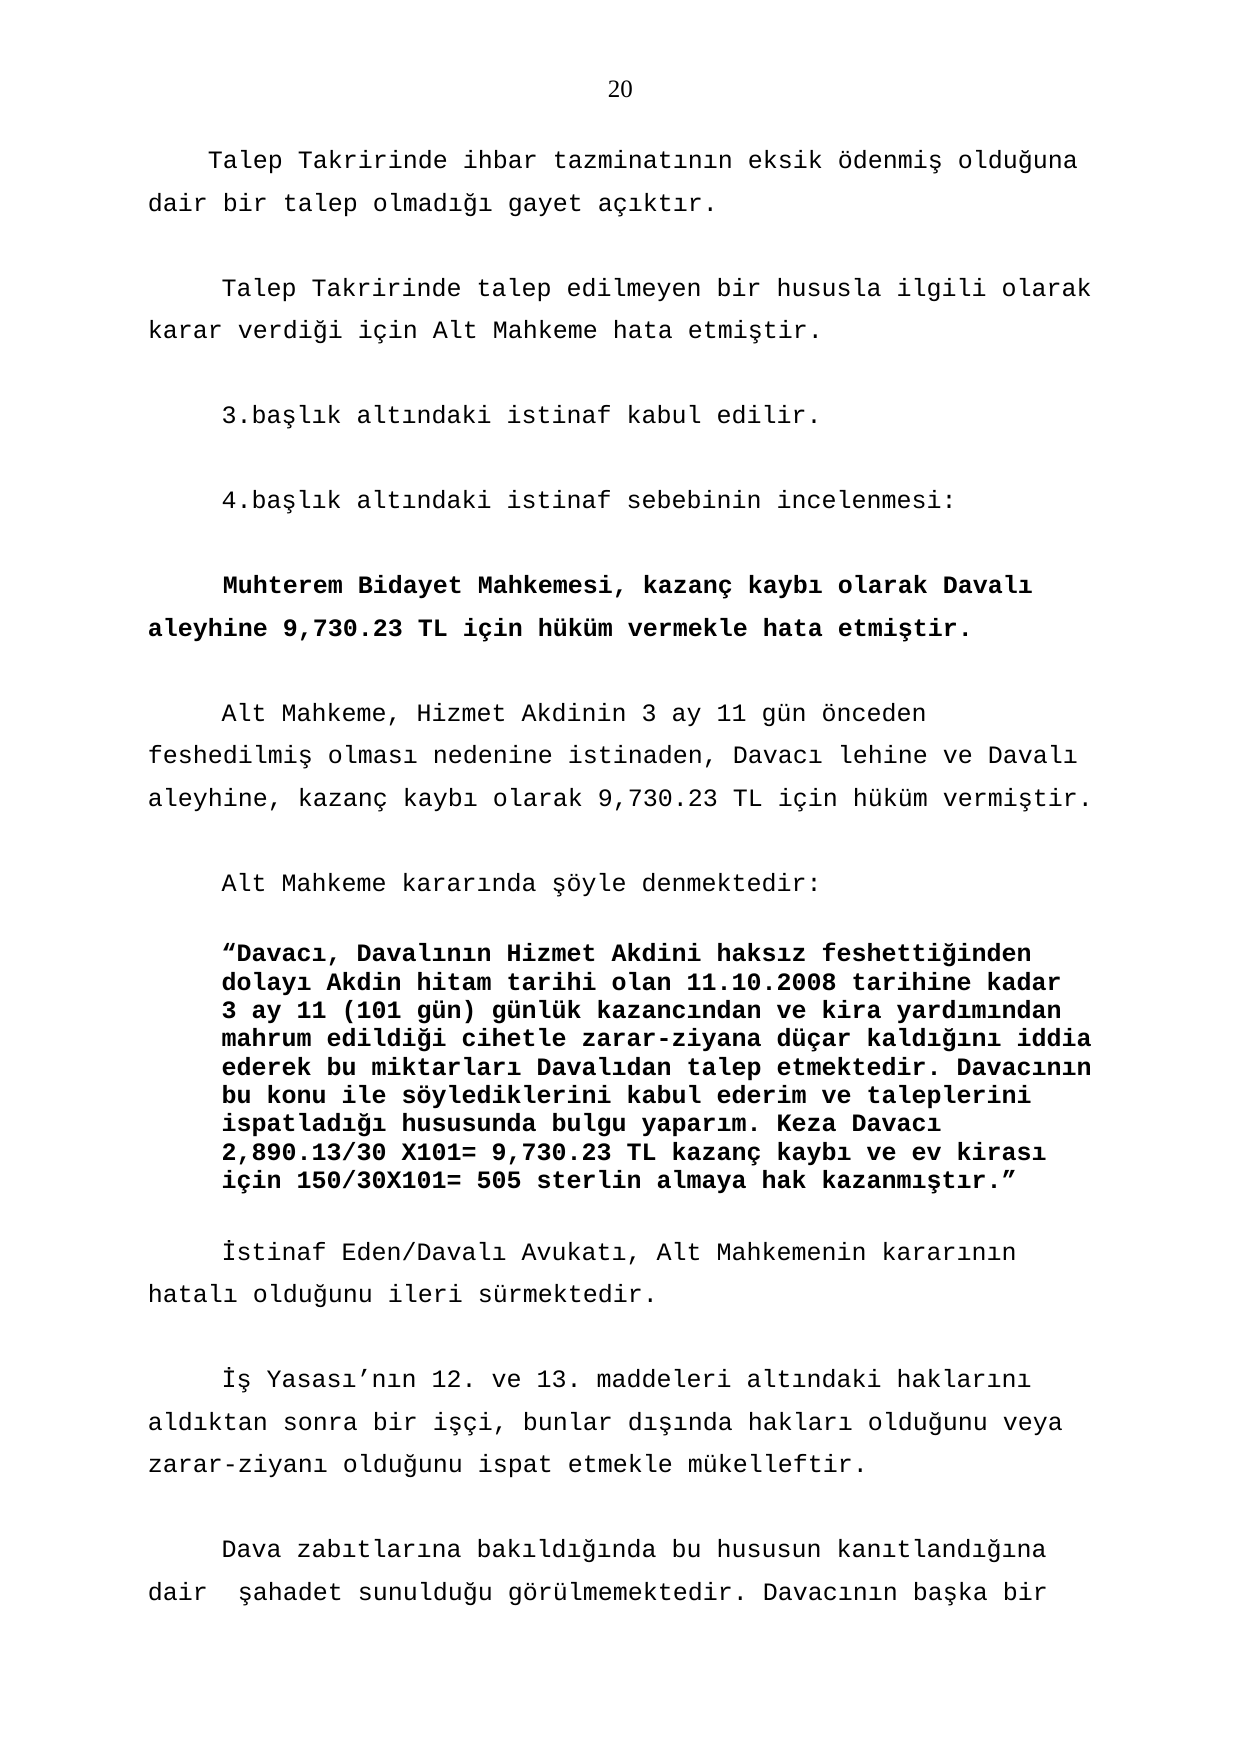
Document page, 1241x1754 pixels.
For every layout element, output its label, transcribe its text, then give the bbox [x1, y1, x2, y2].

text Alt Mahkeme kararında şöyle denmektedir: [148, 870, 1093, 898]
text Muhterem Bidayet Mahkemesi, kazanç kaybı olarak Davalı aleyhine 9,730.23 TL için hüküm vermekle hata etmiştir. [148, 573, 1093, 643]
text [148, 1537, 1093, 1607]
text “Davacı, Davalının Hizmet Akdini haksız feshettiğinden dolayı Akdin hitam tarihi olan 11.10.2008 tarihine kadar [221, 941, 1093, 998]
text 3 ay 11 (101 gün) günlük kazancından ve kira yardımından mahrum edildiği cihetle zarar-ziyana düçar kaldığını iddia ederek bu miktarları Davalıdan talep etmektedir. Davacının bu konu ile söylediklerini kabul ederim ve taleplerini ispatladığı hususunda bulgu yaparım. Keza Davacı 2,890.13/30 X101= 9,730.23 TL kazanç kaybı ve ev kirası için 150/30X101= 505 sterlin almaya hak kazanmıştır.” [221, 998, 1093, 1196]
text İş Yasası’nın 12. ve 13. maddeleri altındaki haklarını aldıktan sonra bir işçi, bunlar dışında hakları olduğunu veya zarar-ziyanı olduğunu ispat etmekle mükelleftir. [148, 1367, 1093, 1480]
text Talep Takririnde ihbar tazminatının eksik ödenmiş olduğuna dair bir talep olmadığı gayet açıktır. [148, 148, 1093, 218]
text 3.başlık altındaki istinaf kabul edilir. [185, 403, 1093, 431]
text Alt Mahkeme, Hizmet Akdinin 3 ay 11 gün önceden feshedilmiş olması nedenine istinaden, Davacı lehine ve Davalı aleyhine, kazanç kaybı olarak 9,730.23 TL için hüküm vermiştir. [148, 700, 1093, 813]
text İstinaf Eden/Davalı Avukatı, Alt Mahkemenin kararının hatalı olduğunu ileri sürmektedir. [148, 1239, 1093, 1310]
text Talep Takririnde talep edilmeyen bir hususla ilgili olarak karar verdiği için Alt Mahkeme hata etmiştir. [148, 275, 1093, 346]
text 4.başlık altındaki istinaf sebebinin incelenmesi: [185, 488, 1093, 516]
